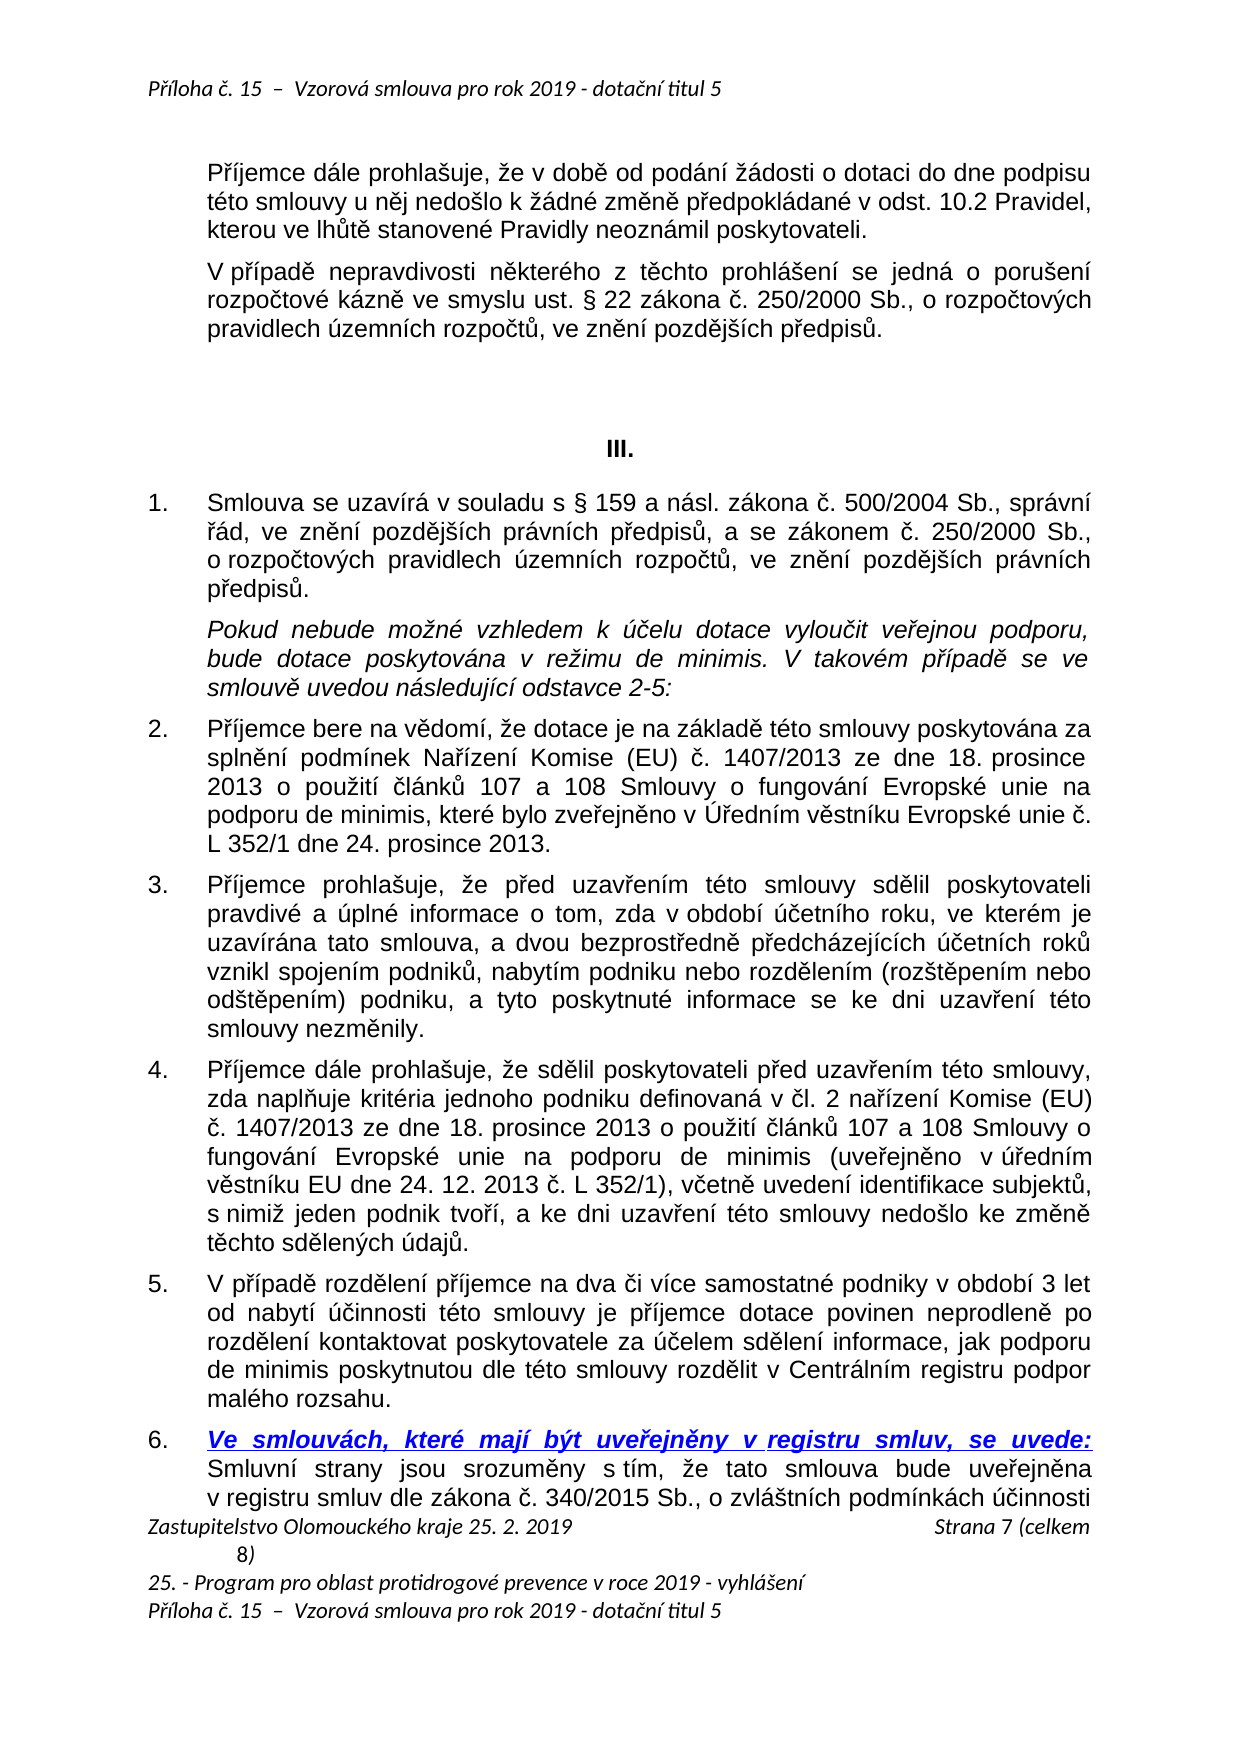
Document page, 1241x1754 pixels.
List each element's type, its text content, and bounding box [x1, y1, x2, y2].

list Příjemce prohlašuje, že před uzavřením této smlouvy sdělil poskytovateli pravdivé a úplné informace o tom, zda v období účetního roku, ve kterém je uzavírána tato smlouva, a dvou bezprostředně předcházejících účetních roků vznikl spojením podniků, nabytím podniku nebo rozdělením (rozštěpením nebo odštěpením) podniku, a tyto poskytnuté informace se ke dni uzavření této smlouvy nezměnily. [148, 870, 1092, 1043]
list Příjemce bere na vědomí, že dotace je na základě této smlouvy poskytována za splnění podmínek Nařízení Komise (EU) č. 1407/2013 ze dne 18. prosince 2013 o použití článků 107 a 108 Smlouvy o fungování Evropské unie na podporu de minimis, které bylo zveřejněno v Úředním věstníku Evropské unie č. L 352/1 dne 24. prosince 2013. [148, 714, 1092, 858]
list Příjemce dále prohlašuje, že sdělil poskytovateli před uzavřením této smlouvy, zda naplňuje kritéria jednoho podniku definovaná v čl. 2 nařízení Komise (EU) č. 1407/2013 ze dne 18. prosince 2013 o použití článků 107 a 108 Smlouvy o fungování Evropské unie na podporu de minimis (uveřejněno v úředním věstníku EU dne 24. 12. 2013 č. L 352/1), včetně uvedení identifikace subjektů, s nimiž jeden podnik tvoří, a ke dni uzavření této smlouvy nedošlo ke změně těchto sdělených údajů. [148, 1055, 1092, 1257]
text Pokud nebude možné vzhledem k účelu dotace vyloučit veřejnou podporu, bude dotace poskytována v režimu de minimis. V takovém případě se ve smlouvě uvedou následující odstavce 2-5: [207, 615, 1092, 702]
text III. [148, 434, 1092, 463]
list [148, 1425, 1092, 1512]
text Příjemce dále prohlašuje, že v době od podání žádosti o dotaci do dne podpisu této smlouvy u něj nedošlo k žádné změně předpokládané v odst. 10.2 Pravidel, kterou ve lhůtě stanovené Pravidly neoznámil poskytovateli. [207, 158, 1092, 244]
list Smlouva se uzavírá v souladu s § 159 a násl. zákona č. 500/2004 Sb., správní řád, ve znění pozdějších právních předpisů, a se zákonem č. 250/2000 Sb., o rozpočtových pravidlech územních rozpočtů, ve znění pozdějších právních předpisů. [148, 488, 1092, 603]
list V případě rozdělení příjemce na dva či více samostatné podniky v období 3 let od nabytí účinnosti této smlouvy je příjemce dotace povinen neprodleně po rozdělení kontaktovat poskytovatele za účelem sdělení informace, jak podporu de minimis poskytnutou dle této smlouvy rozdělit v Centrálním registru podpor malého rozsahu. [148, 1269, 1092, 1413]
text V případě nepravdivosti některého z těchto prohlášení se jedná o porušení rozpočtové kázně ve smyslu ust. § 22 zákona č. 250/2000 Sb., o rozpočtových pravidlech územních rozpočtů, ve znění pozdějších předpisů. [207, 257, 1092, 343]
